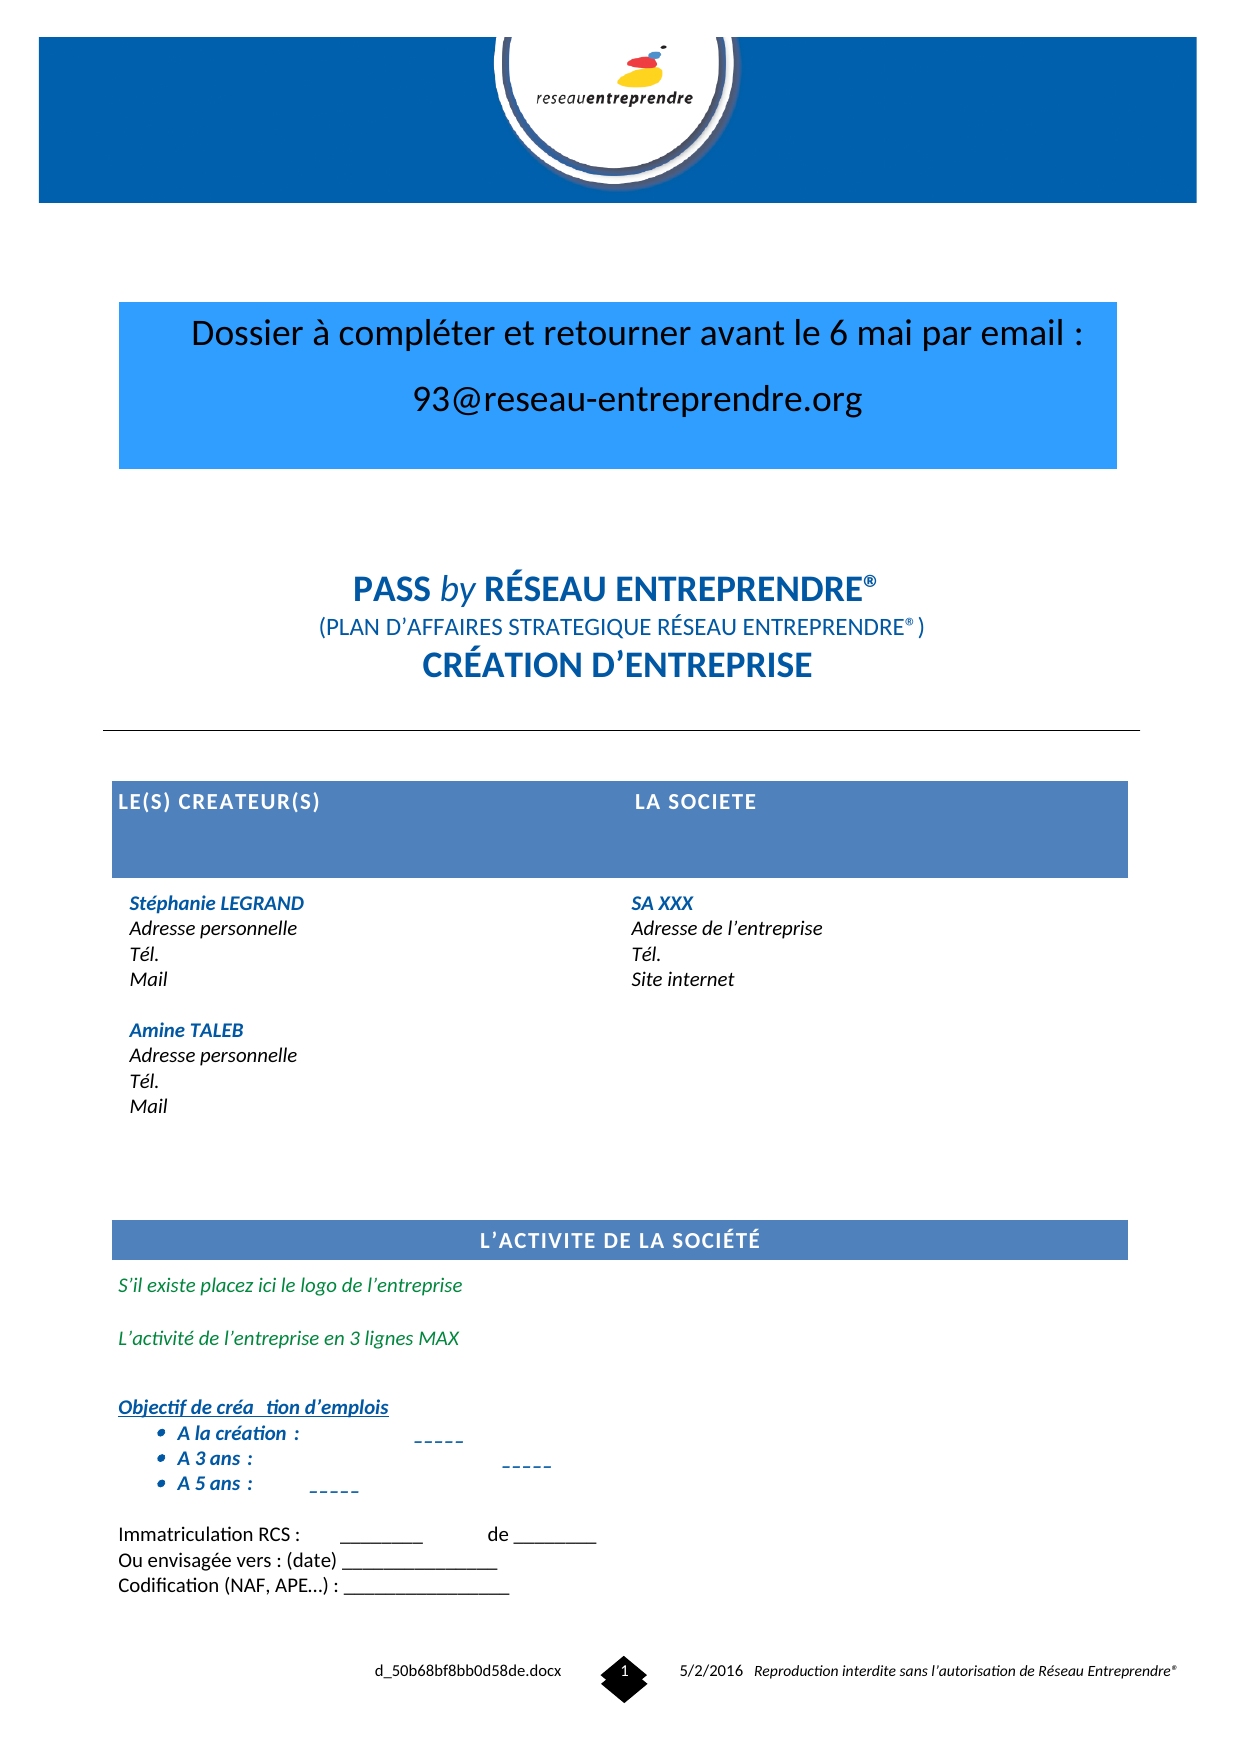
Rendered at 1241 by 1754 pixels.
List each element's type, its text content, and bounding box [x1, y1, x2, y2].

table_header Stéphanie LEGRAND Adresse personnelle Tél. Mail Amine TALEB Adresse personnelle Tél. Mail [118, 890, 620, 1170]
subtitle Le(S) createur(S) LA SOCIETE [118, 787, 1122, 871]
text Ou envisagée vers : (date) _______________ [118, 1547, 1122, 1572]
text A 3 ans : _____ [156, 1445, 1122, 1471]
subtitle PASS by Réseau Entreprendre® (PLAN D’AFFAIRES STRATEGIQUE Réseau Entreprendre®) création d’entreprise [103, 248, 1140, 730]
text Codification (NAF, APE…) : ________________ [118, 1572, 1122, 1598]
text Objectif de créa tion d’emplois [118, 1394, 1122, 1420]
subtitle L’ACTIVITE DE la société [118, 1226, 1122, 1254]
picture [38, 37, 1197, 203]
text A 5 ans : _____ [156, 1471, 1122, 1496]
text S’il existe placez ici le logo de l’entreprise [118, 1273, 1122, 1298]
text A la création : _____ [156, 1420, 1122, 1445]
text L’activité de l’entreprise en 3 lignes MAX [118, 1325, 1122, 1350]
text Immatriculation RCS : ________ de ________ [118, 1521, 1122, 1547]
table_header SA XXX Adresse de l’entreprise Tél. Site internet [620, 890, 1122, 1170]
